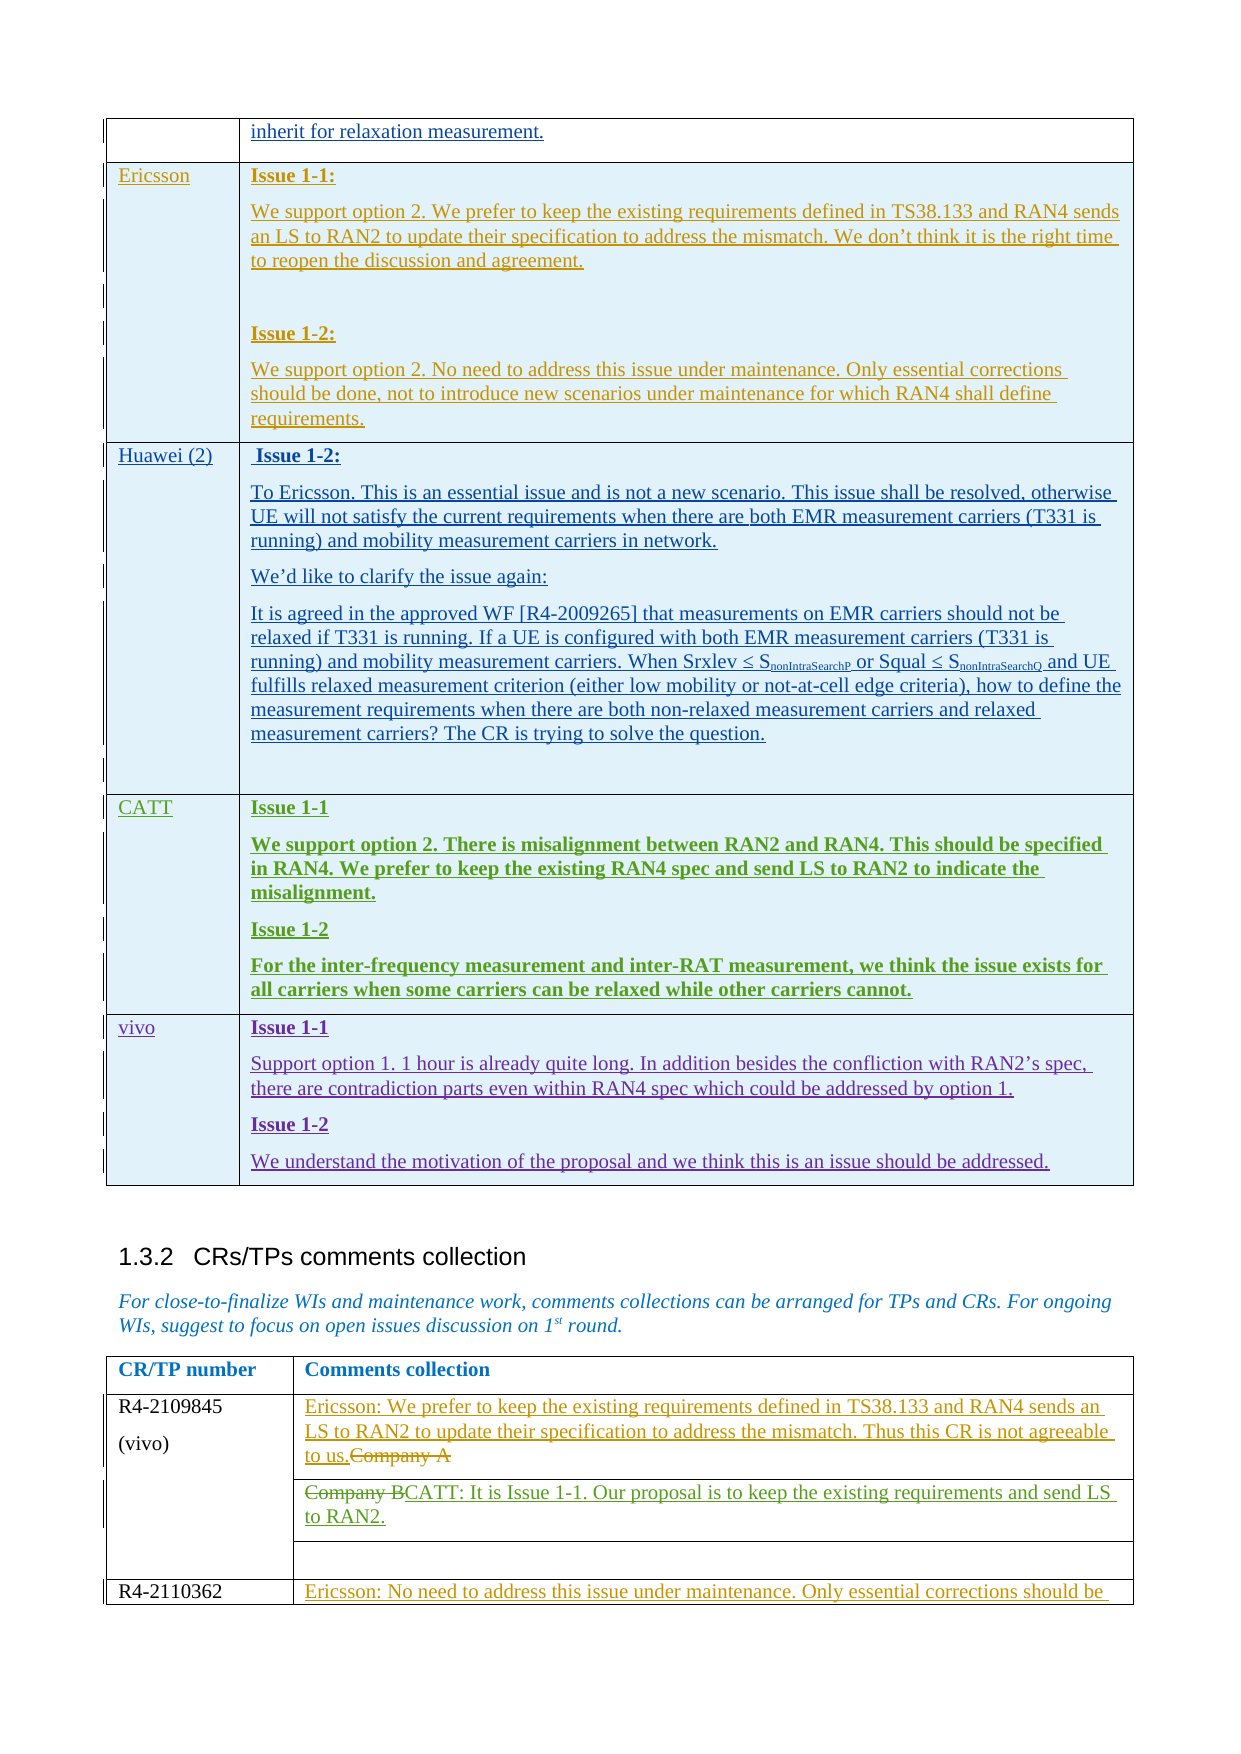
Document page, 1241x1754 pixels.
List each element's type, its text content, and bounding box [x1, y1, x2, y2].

subtitle CRs/TPs comments collection [118, 1241, 1122, 1270]
table_cell [240, 119, 1133, 162]
table_header CR/TP number [107, 1357, 293, 1393]
table_header Comments collection [294, 1357, 1133, 1393]
table_cell [294, 1480, 1133, 1541]
table_cell [107, 119, 239, 162]
table_cell [294, 1580, 1133, 1603]
table_cell [294, 1395, 1133, 1479]
table_cell R4-2109845 (vivo) [107, 1395, 293, 1578]
table_cell [294, 1542, 1133, 1578]
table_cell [107, 1580, 293, 1603]
text For close-to-finalize WIs and maintenance work, comments collections can be arranged for TPs and CRs. For ongoing WIs, suggest to focus on open issues discussion on 1st round. [118, 1289, 1122, 1337]
